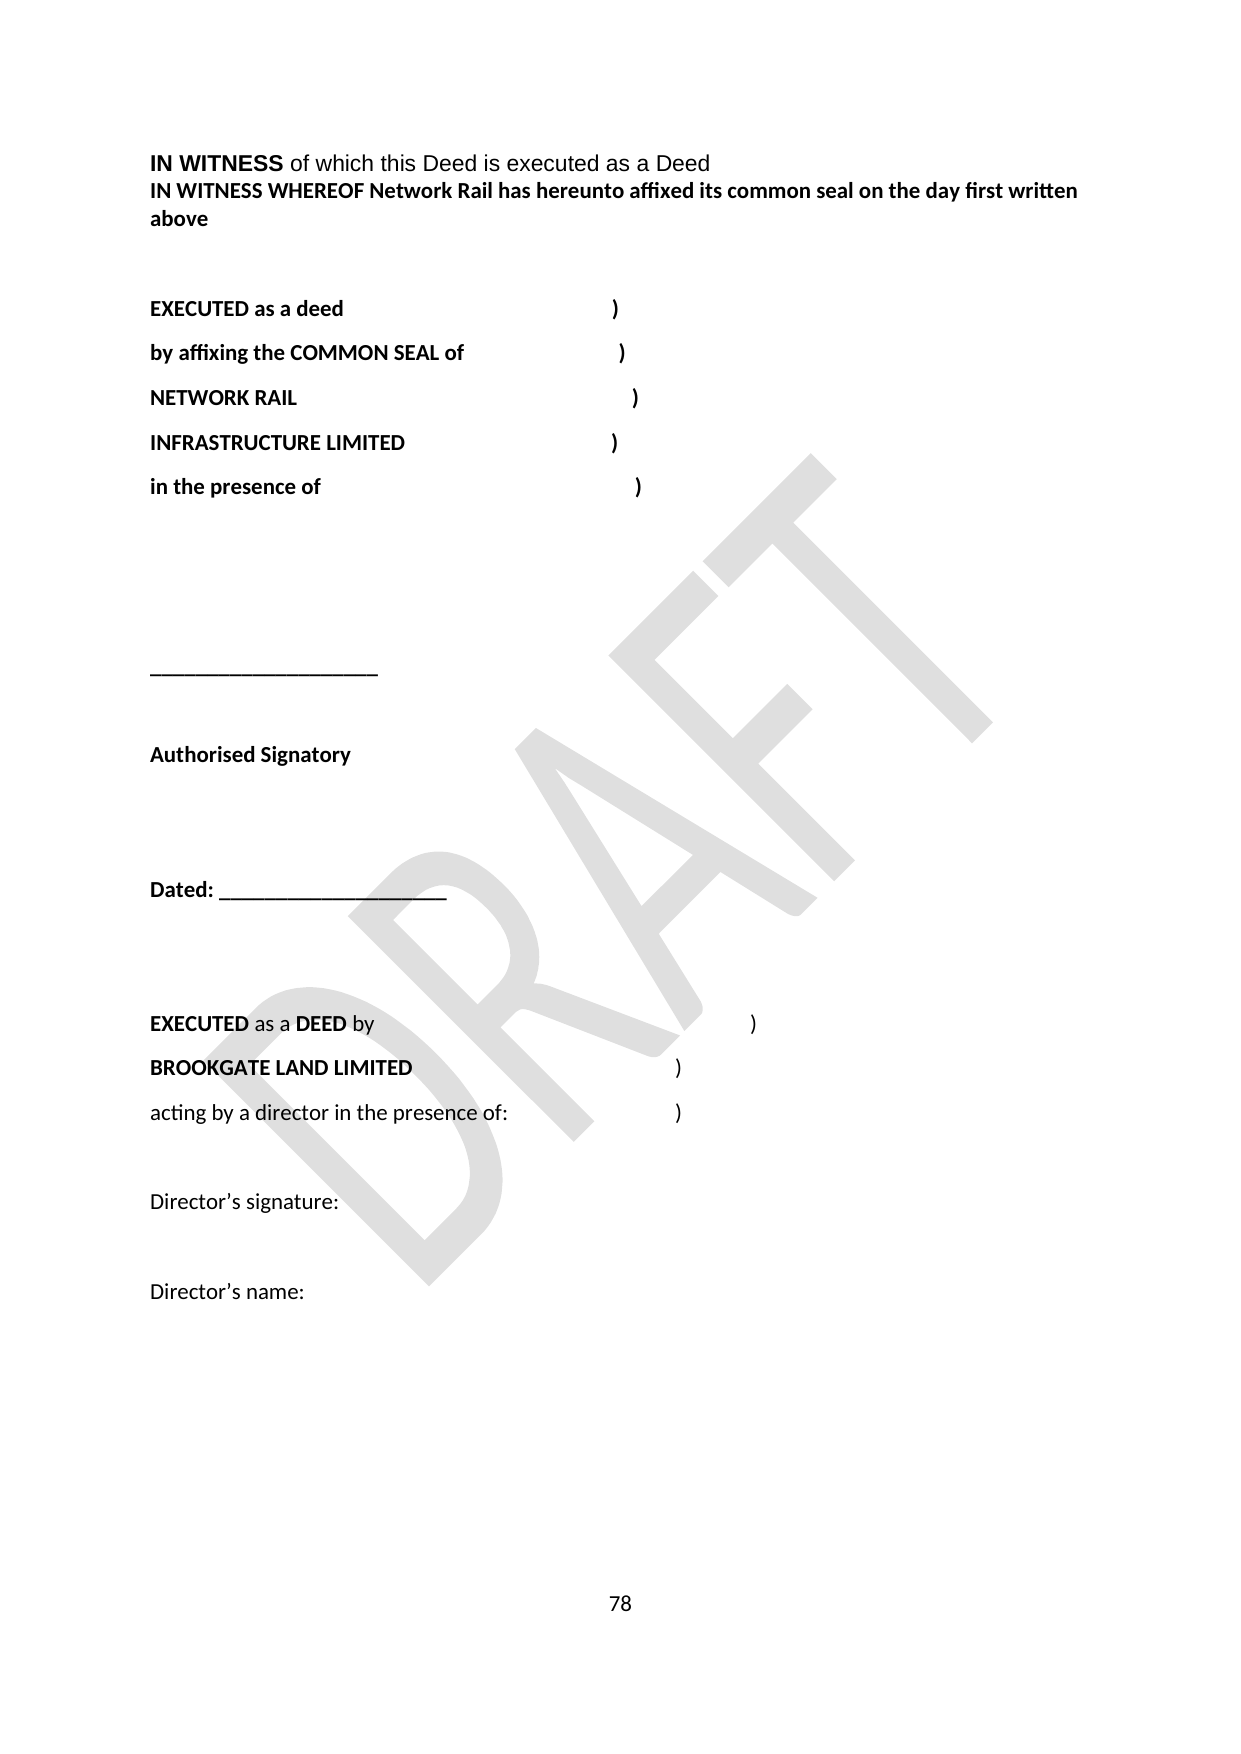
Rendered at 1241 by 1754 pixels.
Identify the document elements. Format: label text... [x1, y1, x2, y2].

text NETWORK RAIL ) [150, 383, 1090, 411]
text INFRASTRUCTURE LIMITED ) [150, 428, 1090, 456]
text acting by a director in the presence of: ) [150, 1098, 1090, 1126]
text Authorised Signatory [150, 741, 1090, 769]
text Director’s name: [150, 1277, 1090, 1305]
text ____________________ [150, 651, 1090, 679]
text EXECUTED as a DEED by ) [150, 1009, 1090, 1037]
list IN WITNESS of which this Deed is executed as a Deed [150, 150, 1090, 176]
text BROOKGATE LAND LIMITED ) [150, 1053, 1090, 1081]
text by affixing the COMMON SEAL of ) [150, 338, 1090, 366]
text EXECUTED as a deed ) [150, 294, 1090, 322]
text Dated: ____________________ [150, 875, 1090, 903]
text Director’s signature: [150, 1187, 1090, 1216]
text in the presence of ) [150, 472, 1090, 501]
text IN WITNESS WHEREOF Network Rail has hereunto affixed its common seal on the day first written above [150, 176, 1090, 232]
